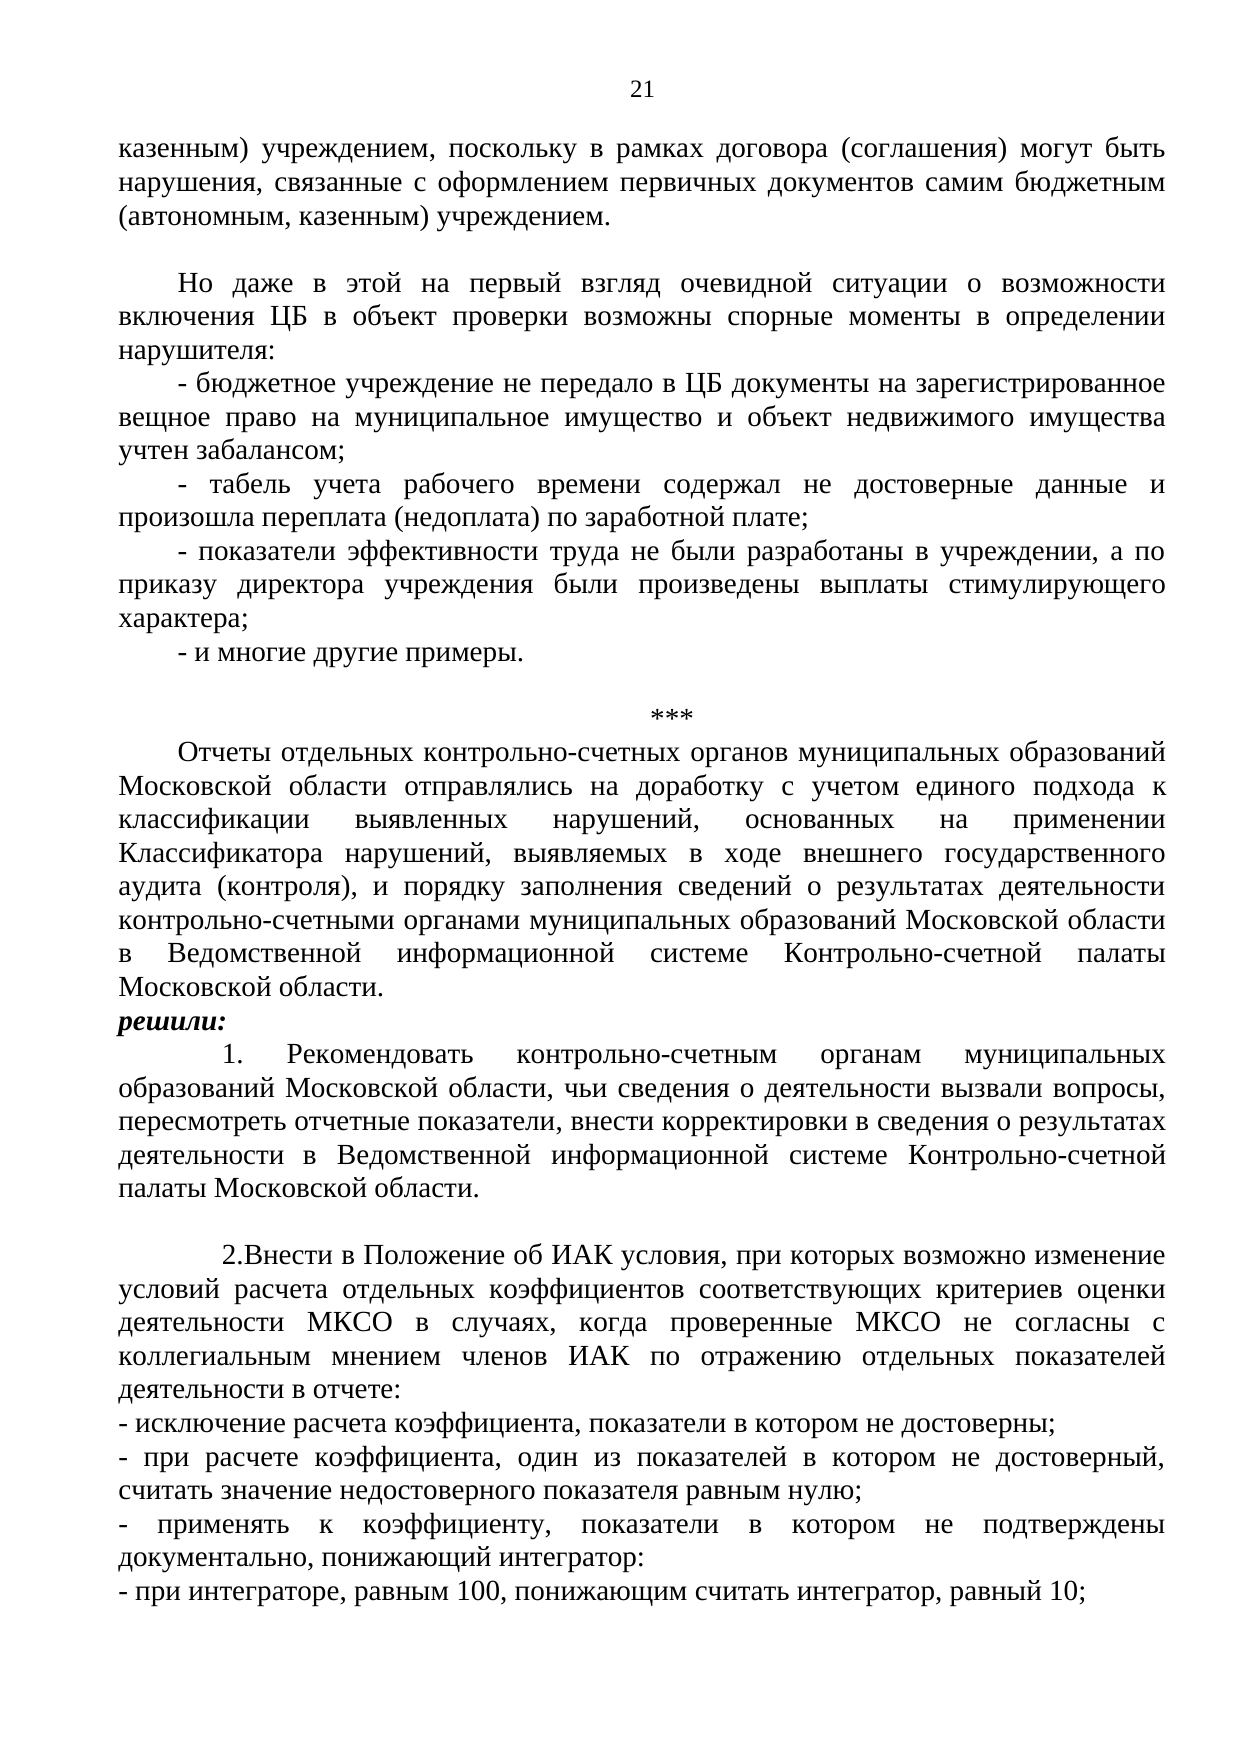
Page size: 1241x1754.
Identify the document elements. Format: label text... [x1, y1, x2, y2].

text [118, 131, 1167, 231]
text 1. Рекомендовать контрольно-счетным органам муниципальных образований Московской области, чьи сведения о деятельности вызвали вопросы, пересмотреть отчетные показатели, внести корректировки в сведения о результатах деятельности в Ведомственной информационной системе Контрольно-счетной палаты Московской области. [118, 1036, 1167, 1204]
text 2.Внести в Положение об ИАК условия, при которых возможно изменение условий расчета отдельных коэффициентов соответствующих критериев оценки деятельности МКСО в случаях, когда проверенные МКСО не согласны с коллегиальным мнением членов ИАК по отражению отдельных показателей деятельности в отчете: [118, 1237, 1167, 1405]
text Отчеты отдельных контрольно-счетных органов муниципальных образований Московской области отправлялись на доработку с учетом единого подхода к классификации выявленных нарушений, основанных на применении Классификатора нарушений, выявляемых в ходе внешнего государственного аудита (контроля), и порядку заполнения сведений о результатах деятельности контрольно-счетными органами муниципальных образований Московской области в Ведомственной информационной системе Контрольно-счетной палаты Московской области. [118, 734, 1167, 1003]
text - бюджетное учреждение не передало в ЦБ документы на зарегистрированное вещное право на муниципальное имущество и объект недвижимого имущества учтен забалансом; [118, 365, 1167, 466]
text - табель учета рабочего времени содержал не достоверные данные и произошла переплата (недоплата) по заработной плате; [118, 466, 1167, 533]
text - и многие другие примеры. [118, 634, 1167, 667]
text - показатели эффективности труда не были разработаны в учреждении, а по приказу директора учреждения были произведены выплаты стимулирующего характера; [118, 533, 1167, 634]
text - применять к коэффициенту, показатели в котором не подтверждены документально, понижающий интегратор: [118, 1506, 1167, 1573]
text - при расчете коэффициента, один из показателей в котором не достоверный, считать значение недостоверного показателя равным нулю; [118, 1439, 1167, 1506]
text Но даже в этой на первый взгляд очевидной ситуации о возможности включения ЦБ в объект проверки возможны спорные моменты в определении нарушителя: [118, 265, 1167, 365]
text - при интеграторе, равным 100, понижающим считать интегратор, равный 10; [118, 1573, 1167, 1606]
text *** [118, 701, 1167, 734]
text решили: [118, 1003, 1167, 1036]
text - исключение расчета коэффициента, показатели в котором не достоверны; [118, 1405, 1167, 1439]
